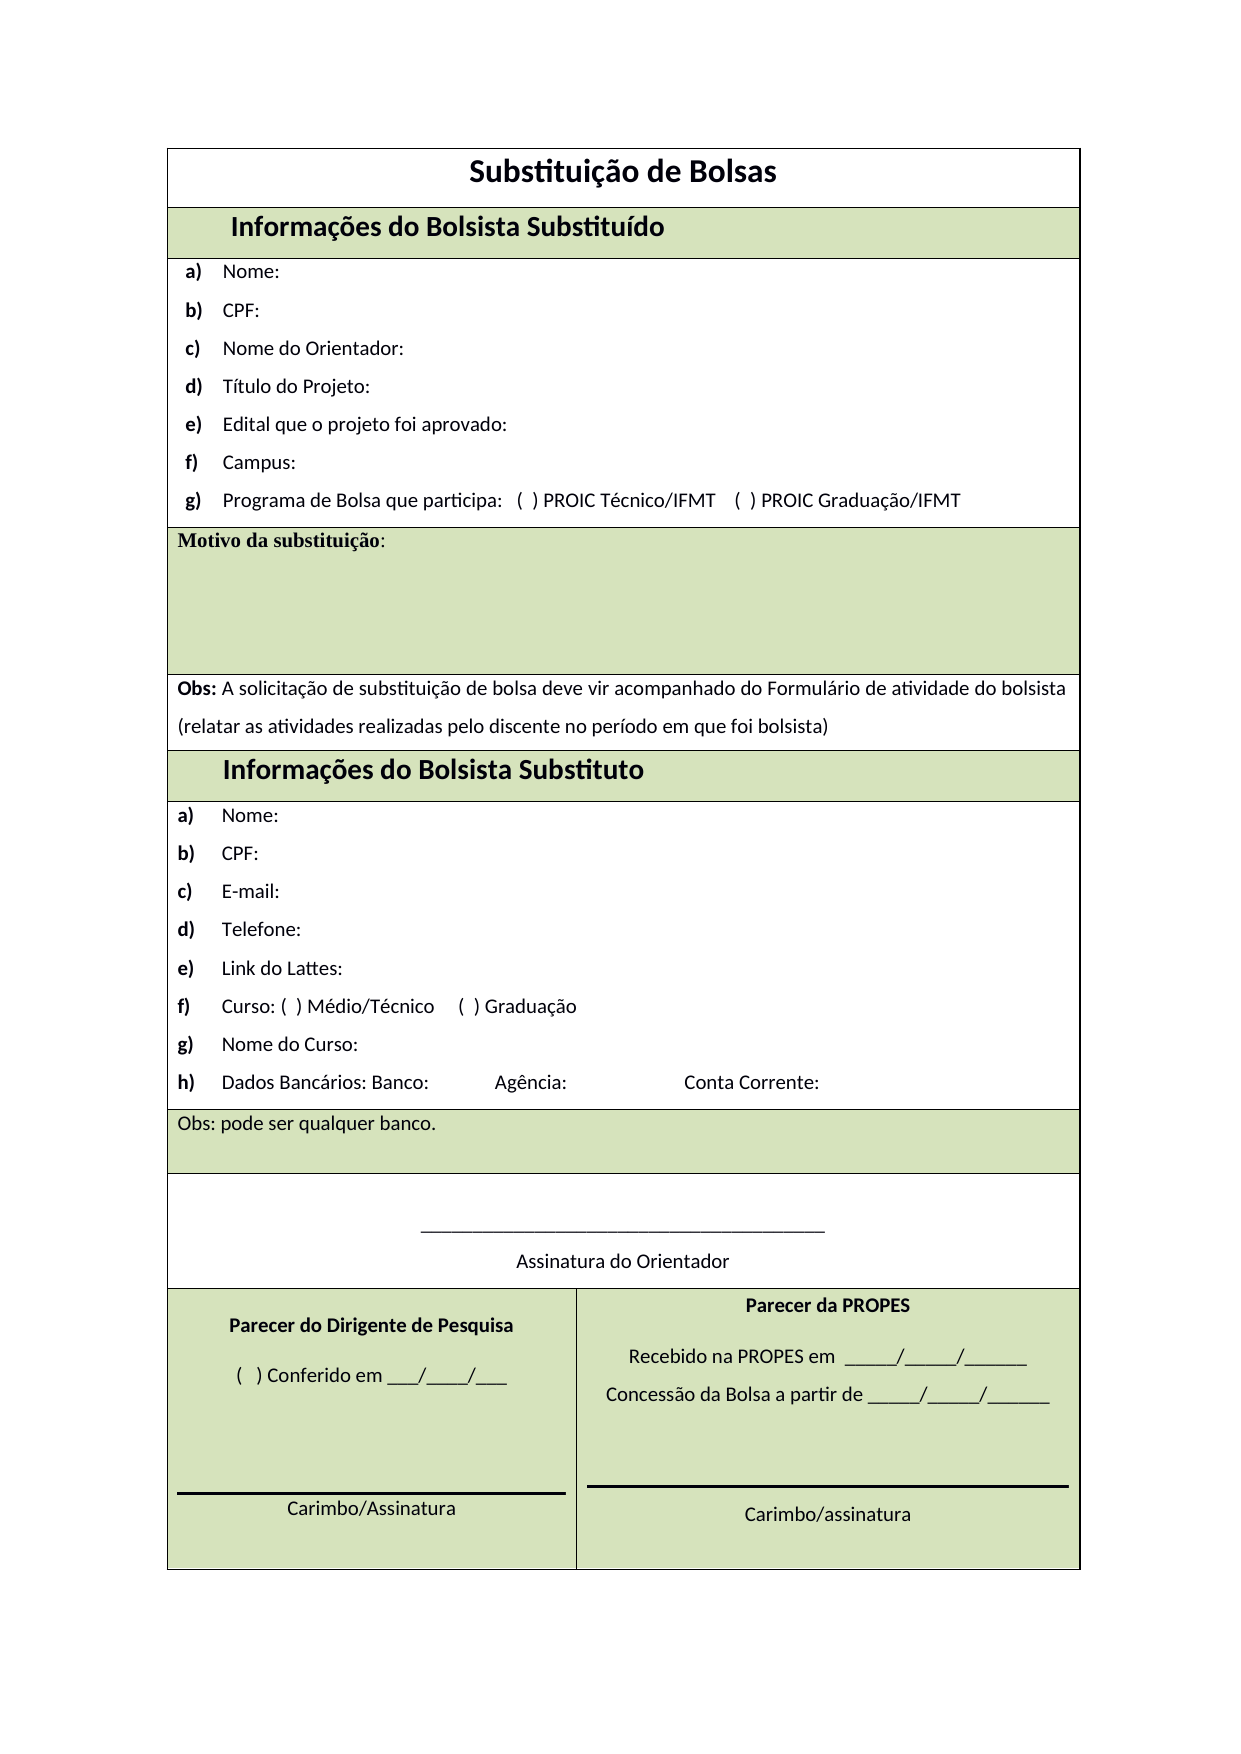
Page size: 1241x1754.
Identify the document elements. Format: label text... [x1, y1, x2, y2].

table_cell Nome: CPF: Nome do Orientador: Título do Projeto: Edital que o projeto foi aprovado: Campus: Programa de Bolsa que participa: ( ) PROIC Técnico/IFMT ( ) PROIC Graduação/IFMT [168, 259, 1079, 527]
table_header Substituição de Bolsas [168, 149, 1079, 207]
table_cell Obs: A solicitação de substituição de bolsa deve vir acompanhado do Formulário de atividade do bolsista (relatar as atividades realizadas pelo discente no período em que foi bolsista) [168, 675, 1079, 750]
table_cell Parecer do Dirigente de Pesquisa ( ) Conferido em ___/____/___ Carimbo/Assinatura [168, 1289, 576, 1568]
table_cell Motivo da substituição: [168, 528, 1079, 674]
table_cell Informações do Bolsista Substituto [168, 751, 1079, 801]
table_cell Informações do Bolsista Substituído [168, 208, 1079, 258]
table_cell _______________________________________ Assinatura do Orientador [168, 1174, 1079, 1288]
table_cell Nome: CPF: E-mail: Telefone: Link do Lattes: Curso: ( ) Médio/Técnico ( ) Graduação Nome do Curso: Dados Bancários: Banco: Agência: Conta Corrente: [168, 802, 1079, 1109]
table_cell Parecer da PROPES Recebido na PROPES em _____/_____/______ Concessão da Bolsa a partir de _____/_____/______ Carimbo/assinatura [577, 1289, 1079, 1568]
table_cell Obs: pode ser qualquer banco. [168, 1110, 1079, 1173]
